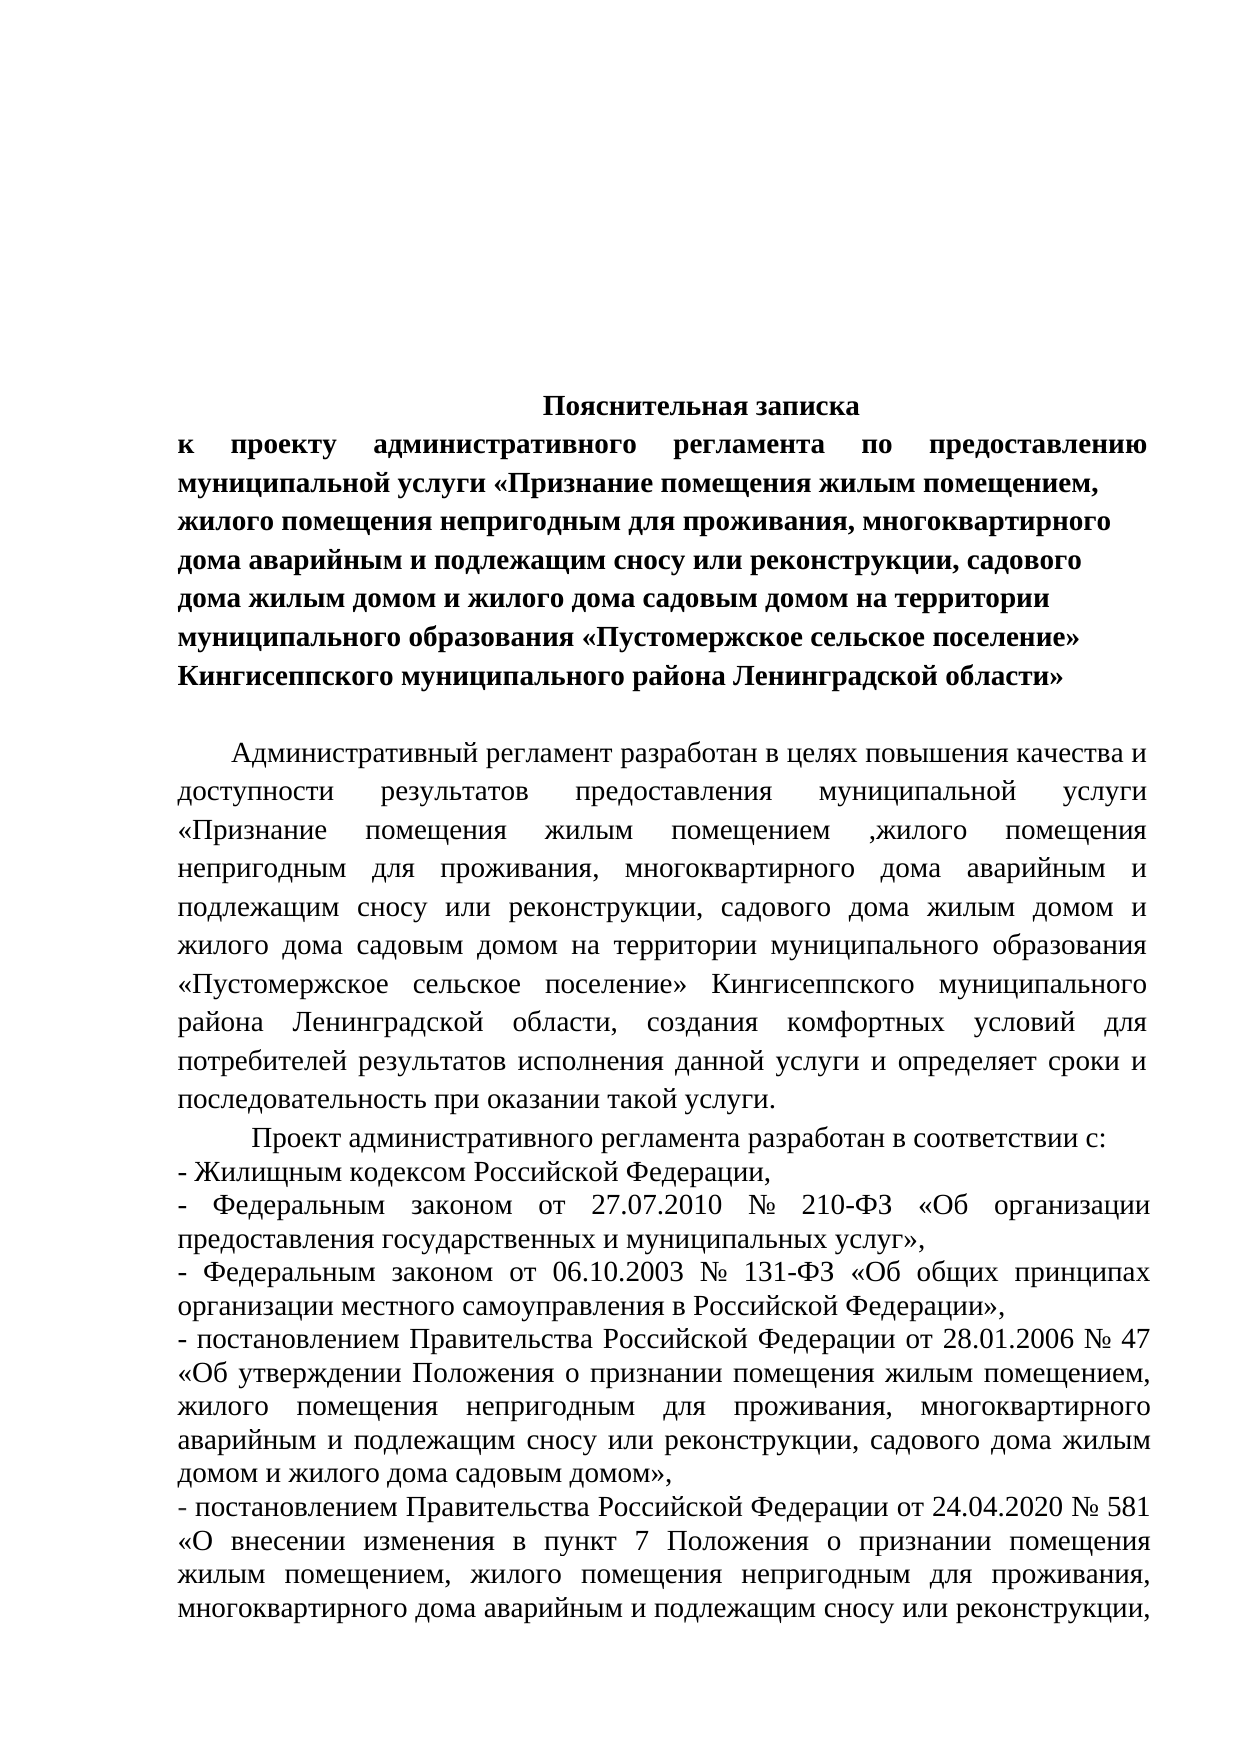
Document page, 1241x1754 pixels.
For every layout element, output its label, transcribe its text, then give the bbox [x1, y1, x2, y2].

text дома аварийным и подлежащим сносу или реконструкции, садового [177, 542, 1148, 576]
text Проект административного регламента разработан в соответствии с: [177, 1120, 1152, 1154]
text - Федеральным законом от 06.10.2003 № 131-ФЗ «Об общих принципах организации местного самоуправления в Российской Федерации», [177, 1254, 1152, 1321]
text Пояснительная записка [177, 388, 1152, 421]
text - Жилищным кодексом Российской Федерации, [177, 1154, 1152, 1187]
text Кингисеппского муниципального района Ленинградской области» [177, 658, 1148, 691]
text муниципального образования «Пустомержское сельское поселение» [177, 619, 1148, 653]
text - постановлением Правительства Российской Федерации от 28.01.2006 № 47 «Об утверждении Положения о признании помещения жилым помещением, жилого помещения непригодным для проживания, многоквартирного аварийным и подлежащим сносу или реконструкции, садового дома жилым домом и жилого дома садовым домом», [177, 1321, 1152, 1489]
text жилого помещения непригодным для проживания, многоквартирного [177, 503, 1148, 537]
text к проекту административного регламента по предоставлению муниципальной услуги «Признание помещения жилым помещением, [177, 426, 1148, 498]
text дома жилым домом и жилого дома садовым домом на территории [177, 581, 1148, 614]
text - Федеральным законом от 27.07.2010 № 210-ФЗ «Об организации предоставления государственных и муниципальных услуг», [177, 1187, 1152, 1254]
text Административный регламент разработан в целях повышения качества и доступности результатов предоставления муниципальной услуги «Признание помещения жилым помещением ,жилого помещения непригодным для проживания, многоквартирного дома аварийным и подлежащим сносу или реконструкции, садового дома жилым домом и жилого дома садовым домом на территории муниципального образования «Пустомержское сельское поселение» Кингисеппского муниципального района Ленинградской области, создания комфортных условий для потребителей результатов исполнения данной услуги и определяет сроки и последовательность при оказании такой услуги. [177, 735, 1148, 1115]
